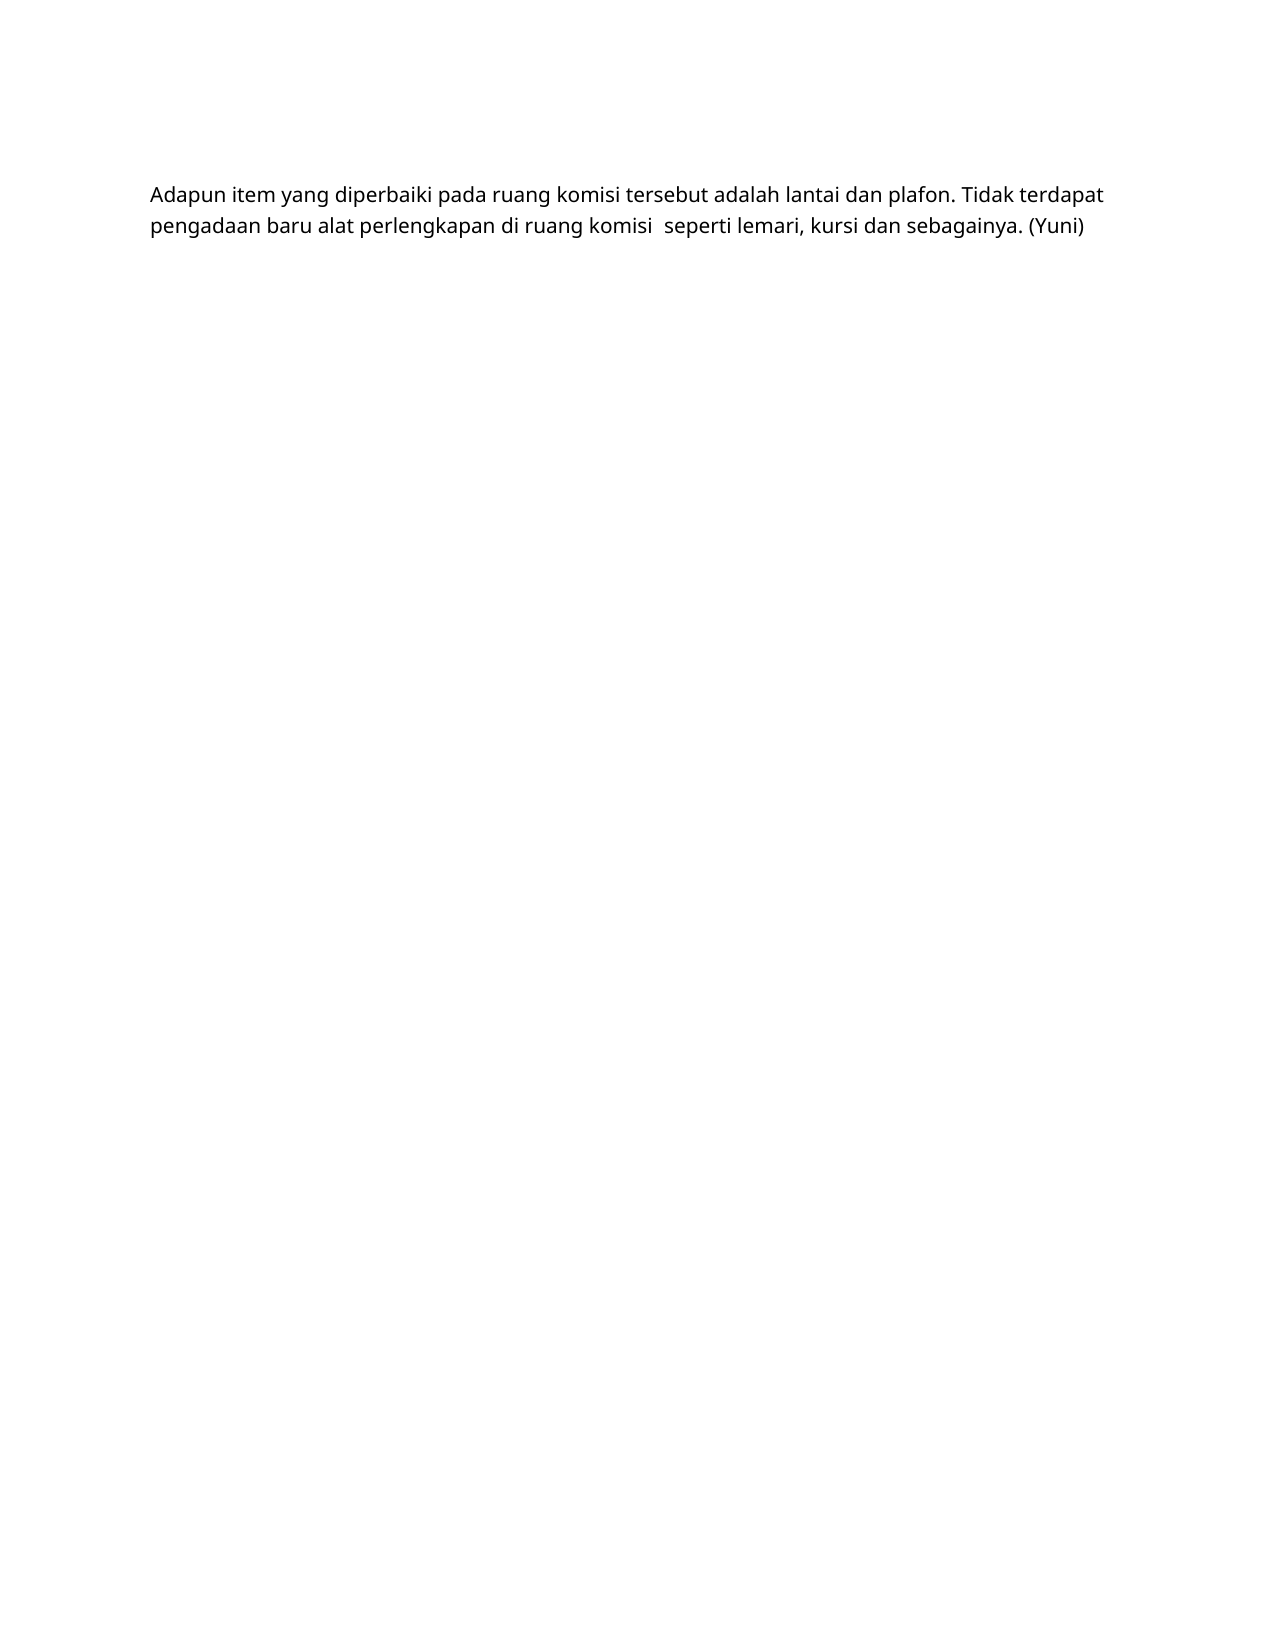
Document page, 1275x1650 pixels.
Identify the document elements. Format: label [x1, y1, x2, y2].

text [150, 150, 1125, 240]
